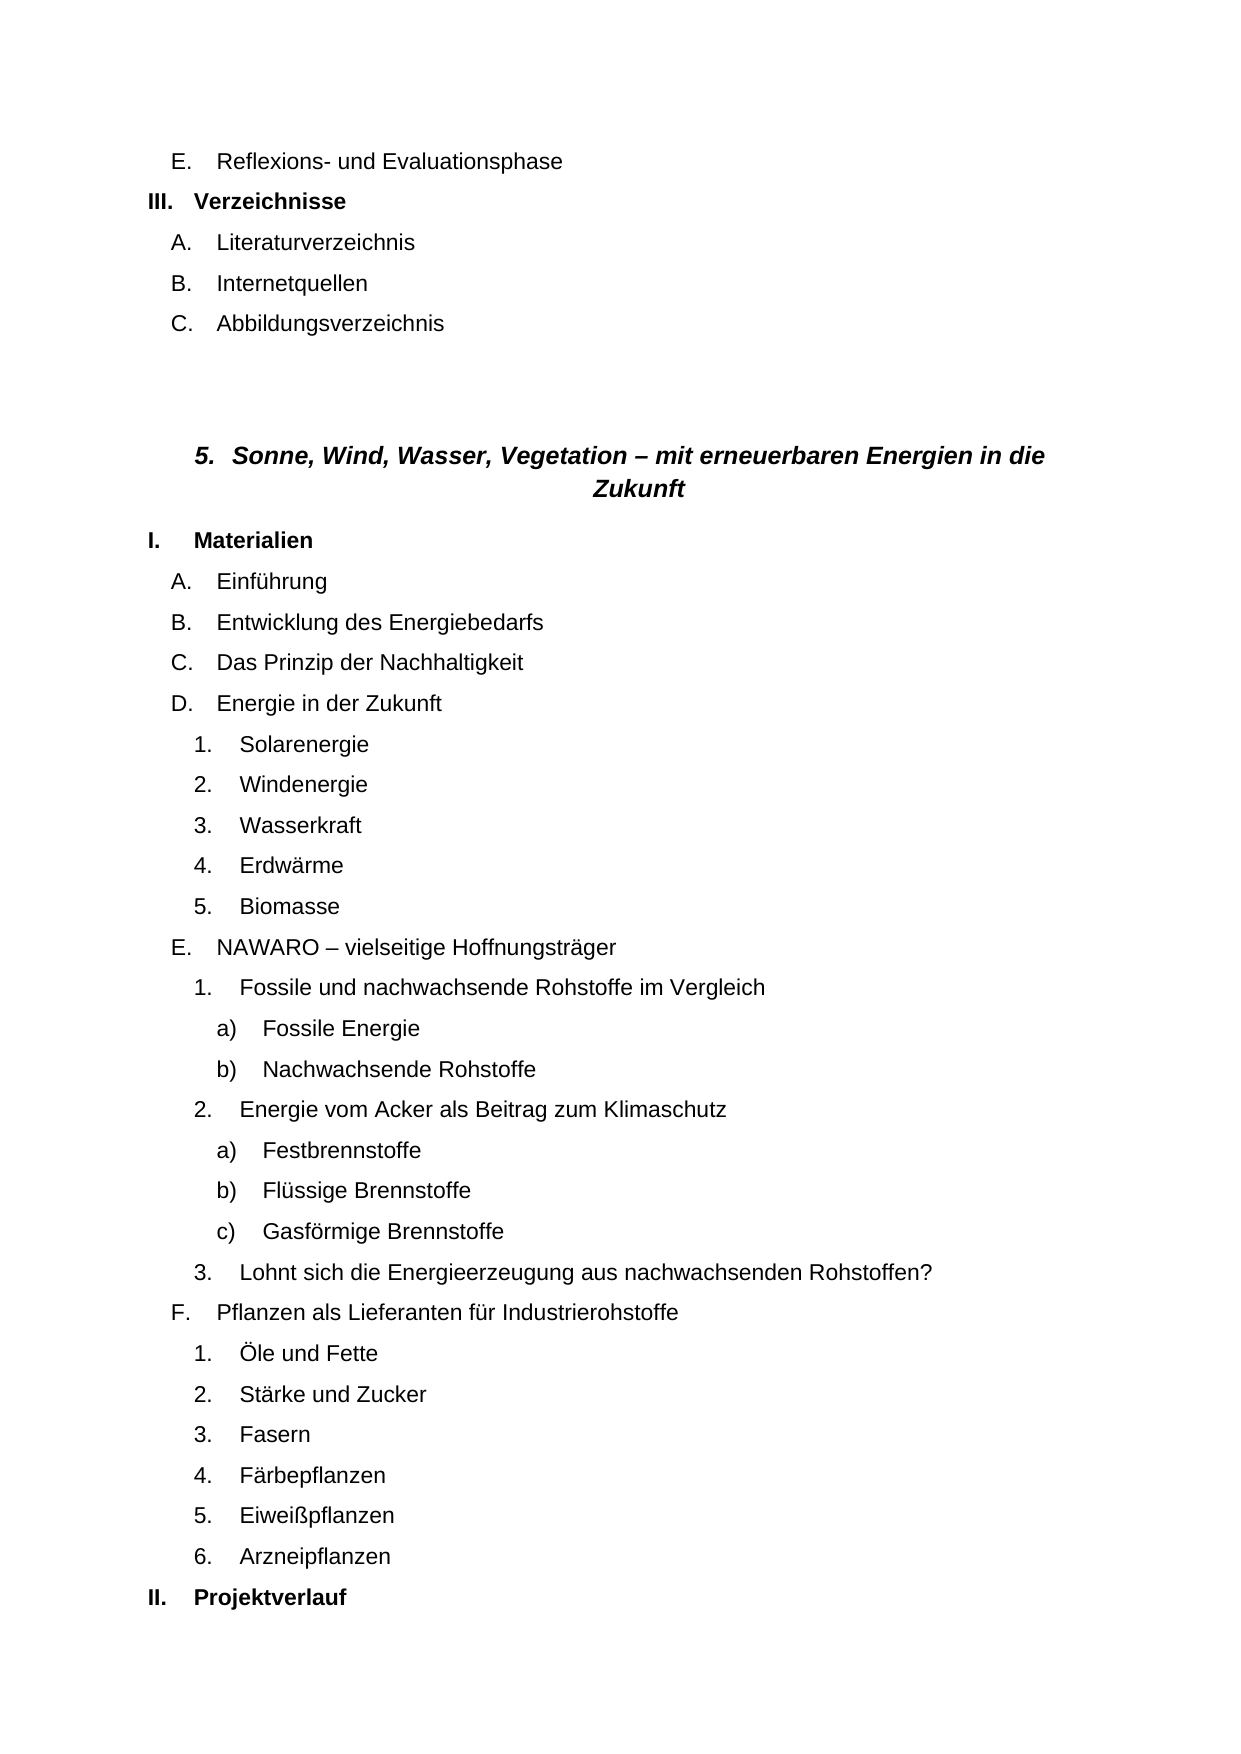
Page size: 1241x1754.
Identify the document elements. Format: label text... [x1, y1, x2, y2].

text 4. Färbepflanzen 37 [193, 1462, 1093, 1488]
text 5. Eiweißpflanzen 37 [193, 1502, 1093, 1529]
text 2. Energie vom Acker als Beitrag zum Klimaschutz 18 [193, 1096, 1093, 1123]
text C. Das Prinzip der Nachhaltigkeit 6 [171, 649, 1093, 676]
text 6. Arzneipflanzen 38 [193, 1543, 1093, 1569]
text II. Projektverlauf 39 [148, 1584, 1093, 1610]
text c) Gasförmige Brennstoffe 24 [216, 1218, 1093, 1244]
text a) Fossile Energie 14 [216, 1015, 1093, 1041]
text 3. Fasern 36 [193, 1421, 1093, 1448]
text 4. Erdwärme 12 [193, 852, 1093, 879]
text E. NAWARO – vielseitige Hoffnungsträger 13 [171, 934, 1093, 960]
text 1. Öle und Fette 32 [193, 1340, 1093, 1366]
text D. Energie in der Zukunft 8 [171, 690, 1093, 716]
text b) Nachwachsende Rohstoffe 16 [216, 1056, 1093, 1082]
text F. Pflanzen als Lieferanten für Industrierohstoffe 31 [171, 1299, 1093, 1326]
text a) Festbrennstoffe 19 [216, 1137, 1093, 1163]
text E. Reflexions- und Evaluationsphase 45 [171, 148, 1093, 174]
text A. Literaturverzeichnis 46 [171, 229, 1093, 255]
text 3. Lohnt sich die Energieerzeugung aus nachwachsenden Rohstoffen? 29 [193, 1259, 1093, 1285]
text 1. Solarenergie 11 [193, 731, 1093, 757]
text 2. Stärke und Zucker 34 [193, 1381, 1093, 1407]
text 1. Fossile und nachwachsende Rohstoffe im Vergleich 14 [193, 974, 1093, 1001]
text C. Abbildungsverzeichnis 47 [171, 310, 1093, 336]
text B. Internetquellen 46 [171, 269, 1093, 296]
text B. Entwicklung des Energiebedarfs 5 [171, 609, 1093, 635]
text b) Flüssige Brennstoffe 20 [216, 1177, 1093, 1204]
text 5. Biomasse 13 [193, 893, 1093, 919]
text III. Verzeichnisse 46 [148, 188, 1093, 214]
list Sonne, Wind, Wasser, Vegetation – mit erneuerbaren Energien in die Zukunft [148, 441, 1093, 502]
text 2. Windenergie 11 [193, 771, 1093, 798]
text A. Einführung 4 [171, 568, 1093, 594]
text I. Materialien 4 [148, 527, 1093, 554]
text 3. Wasserkraft 12 [193, 812, 1093, 838]
